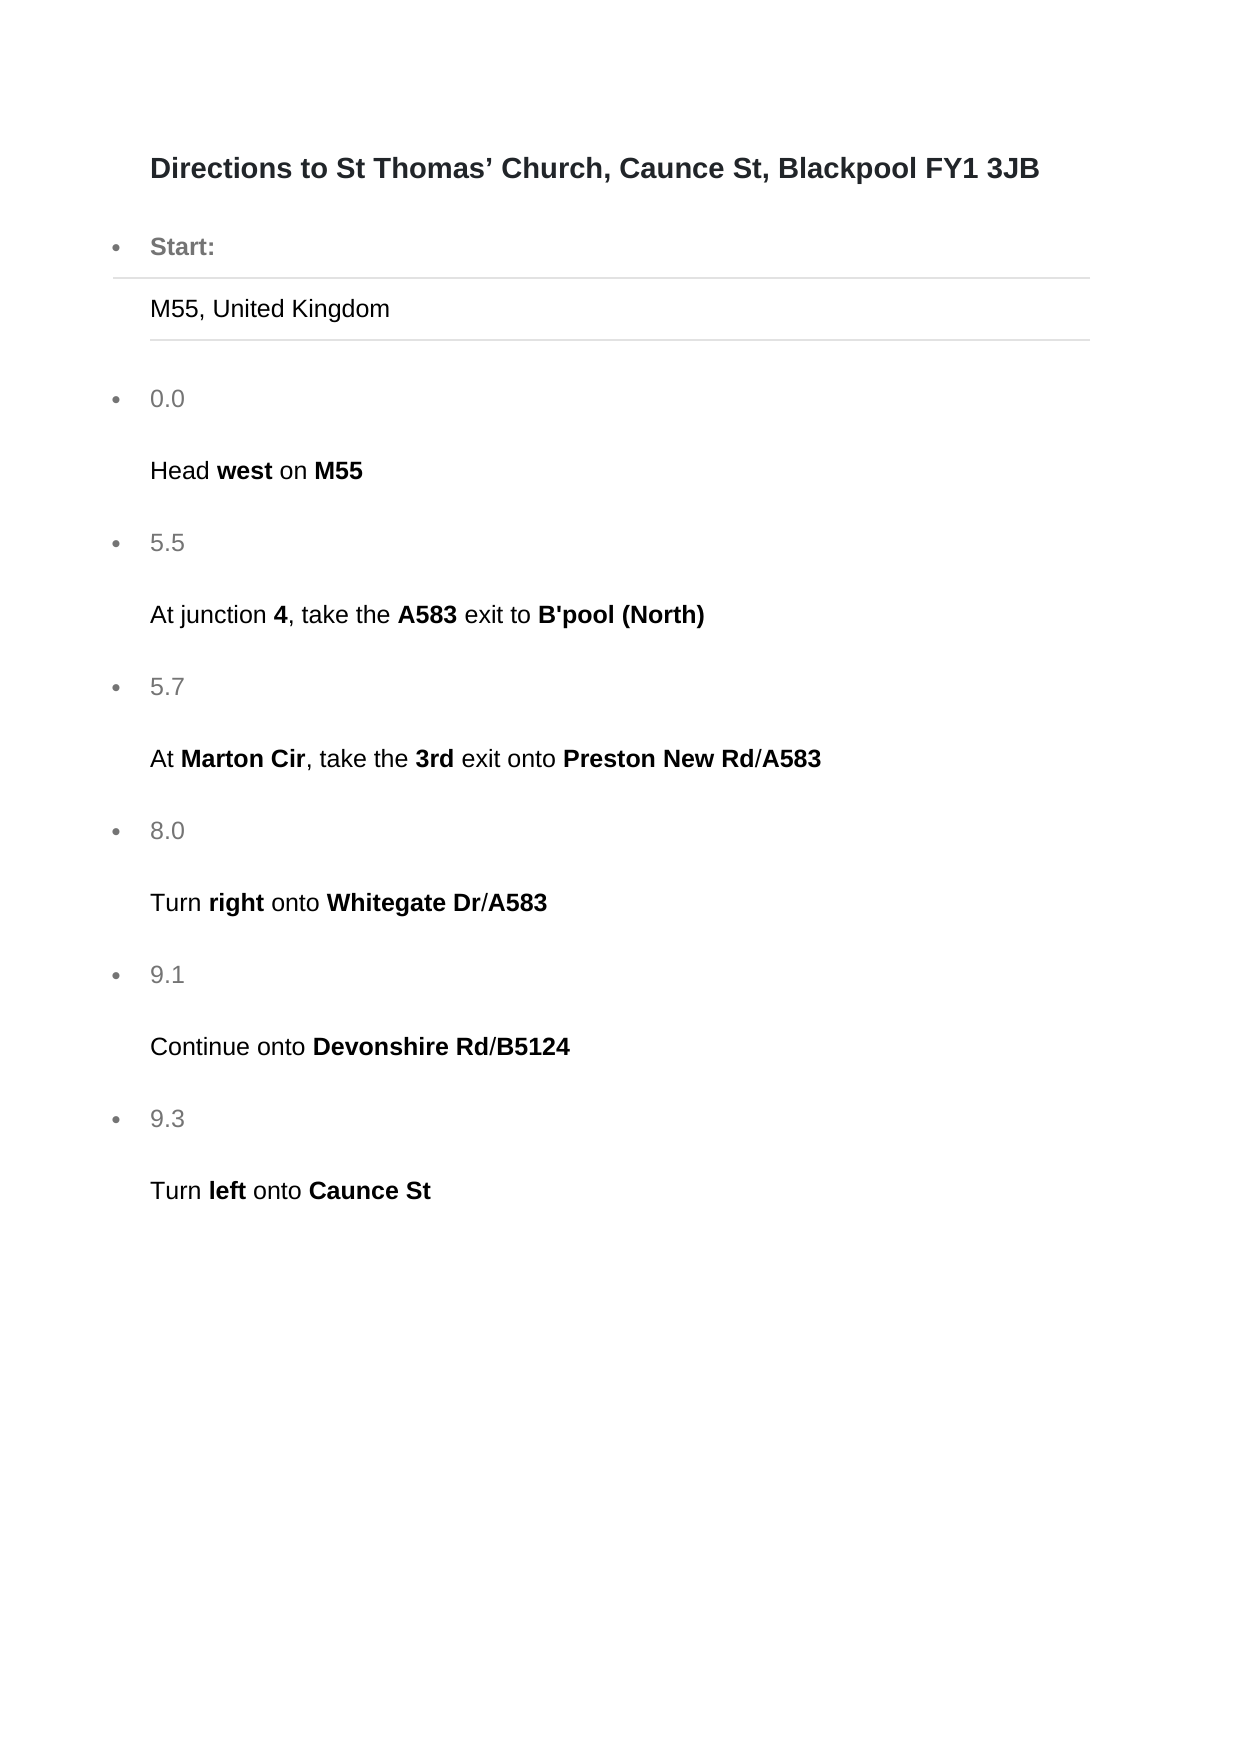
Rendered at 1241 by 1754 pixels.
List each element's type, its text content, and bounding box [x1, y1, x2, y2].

list 5.5 [112, 514, 1090, 557]
text Continue onto Devonshire Rd/B5124 [150, 1018, 1090, 1061]
text M55, United Kingdom [150, 279, 1090, 339]
list 5.7 [112, 658, 1090, 701]
list 8.0 [112, 802, 1090, 845]
list 9.3 [112, 1090, 1090, 1133]
text At junction 4, take the A583 exit to B'pool (North) [150, 586, 1090, 629]
text Turn right onto Whitegate Dr/A583 [150, 874, 1090, 917]
list 0.0 [112, 370, 1090, 413]
list Start: [112, 218, 1090, 279]
text Turn left onto Caunce St [150, 1162, 1090, 1205]
list 9.1 [112, 946, 1090, 989]
text At Marton Cir, take the 3rd exit onto Preston New Rd/A583 [150, 730, 1090, 773]
table_header Directions to St Thomas’ Church, Caunce St, Blackpool FY1 3JB [149, 150, 1240, 218]
text Head west on M55 [150, 442, 1090, 485]
